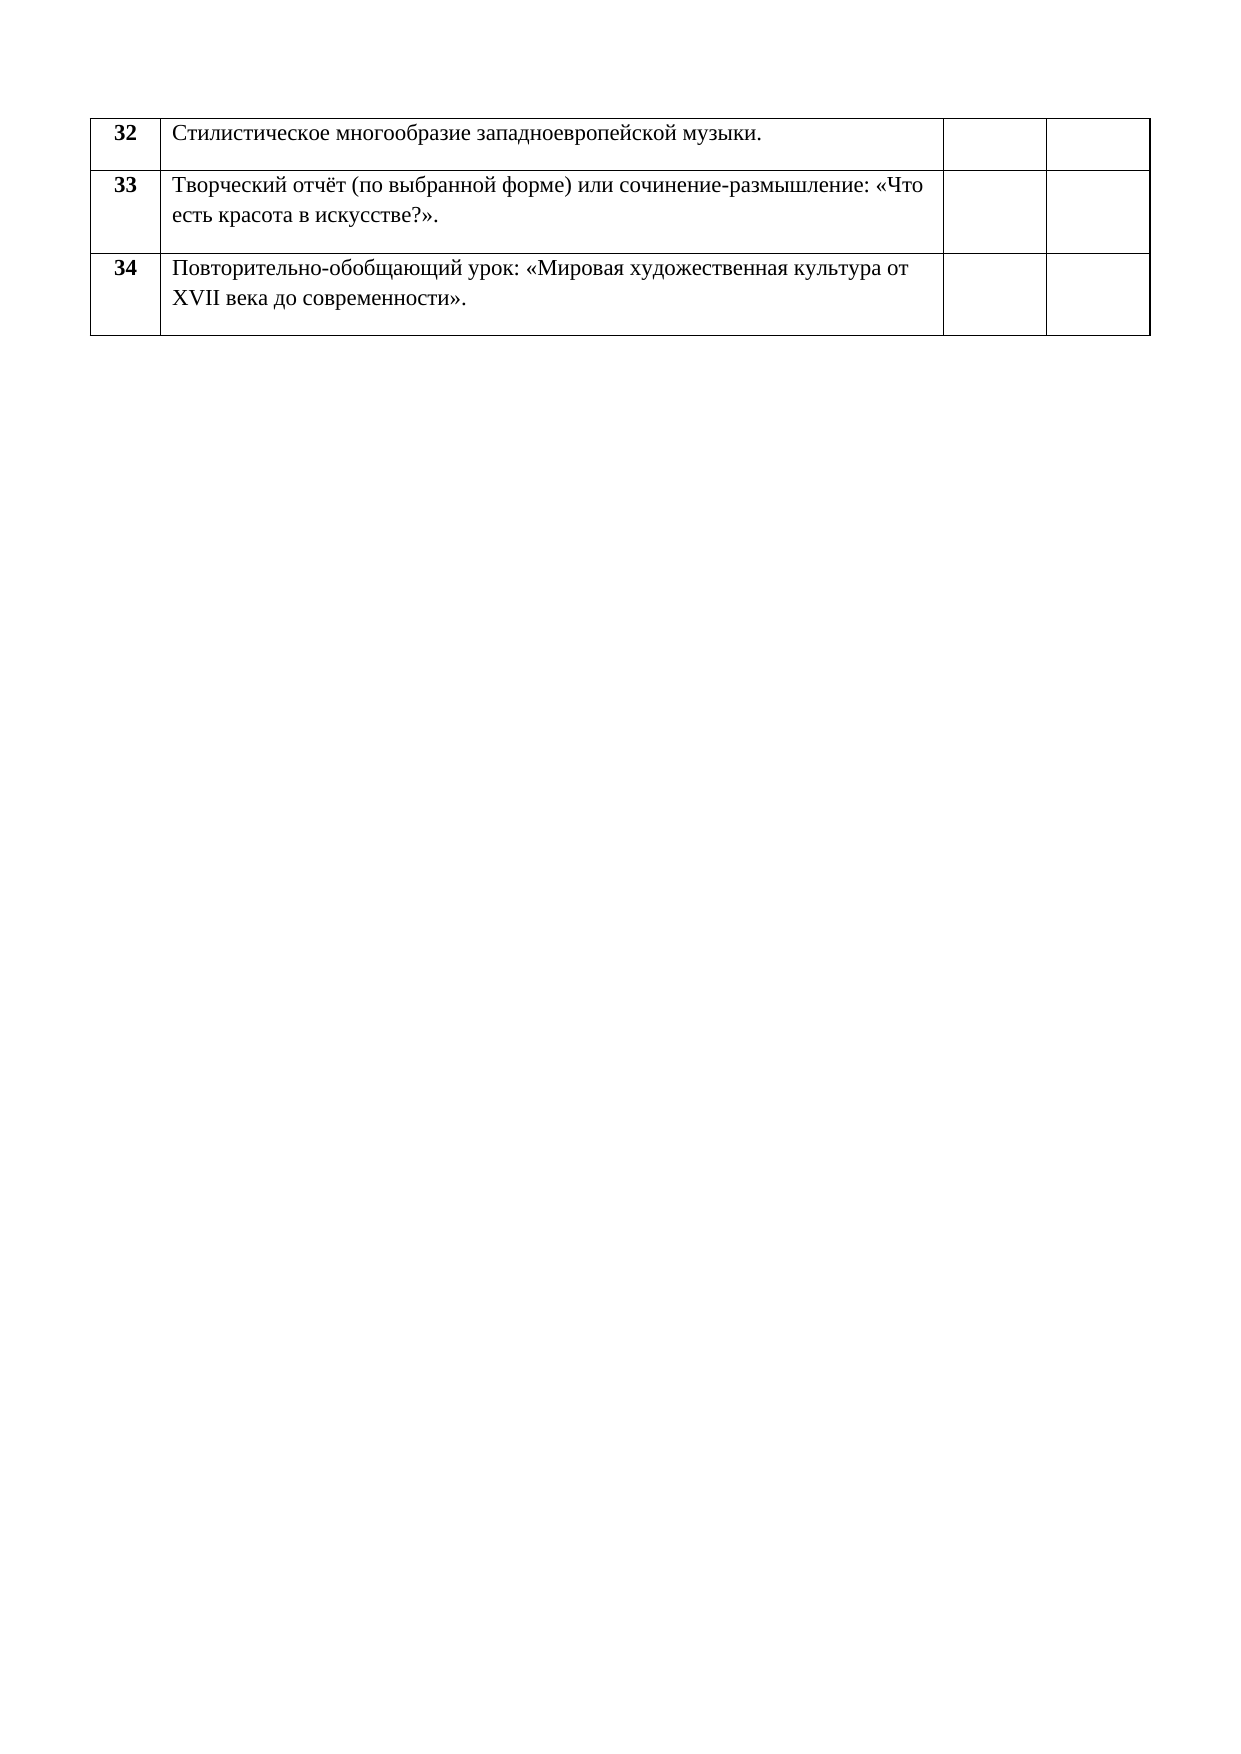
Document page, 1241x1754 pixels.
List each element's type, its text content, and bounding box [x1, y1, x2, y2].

table_cell Творческий отчёт (по выбранной форме) или сочинение-размышление: «Что есть красота в искусстве?». [161, 171, 943, 252]
table_cell [944, 254, 1046, 335]
table_cell [1047, 254, 1149, 335]
table_cell 34 [91, 254, 160, 335]
table_cell [944, 119, 1046, 170]
table_cell [944, 171, 1046, 252]
table_cell 33 [91, 171, 160, 252]
table_cell Стилистическое многообразие западноевропейской музыки. [161, 119, 943, 170]
table_cell Повторительно-обобщающий урок: «Мировая художественная культура от XVII века до современности». [161, 254, 943, 335]
table_cell 32 [91, 119, 160, 170]
table_cell [1047, 171, 1149, 252]
table_cell [1047, 119, 1149, 170]
